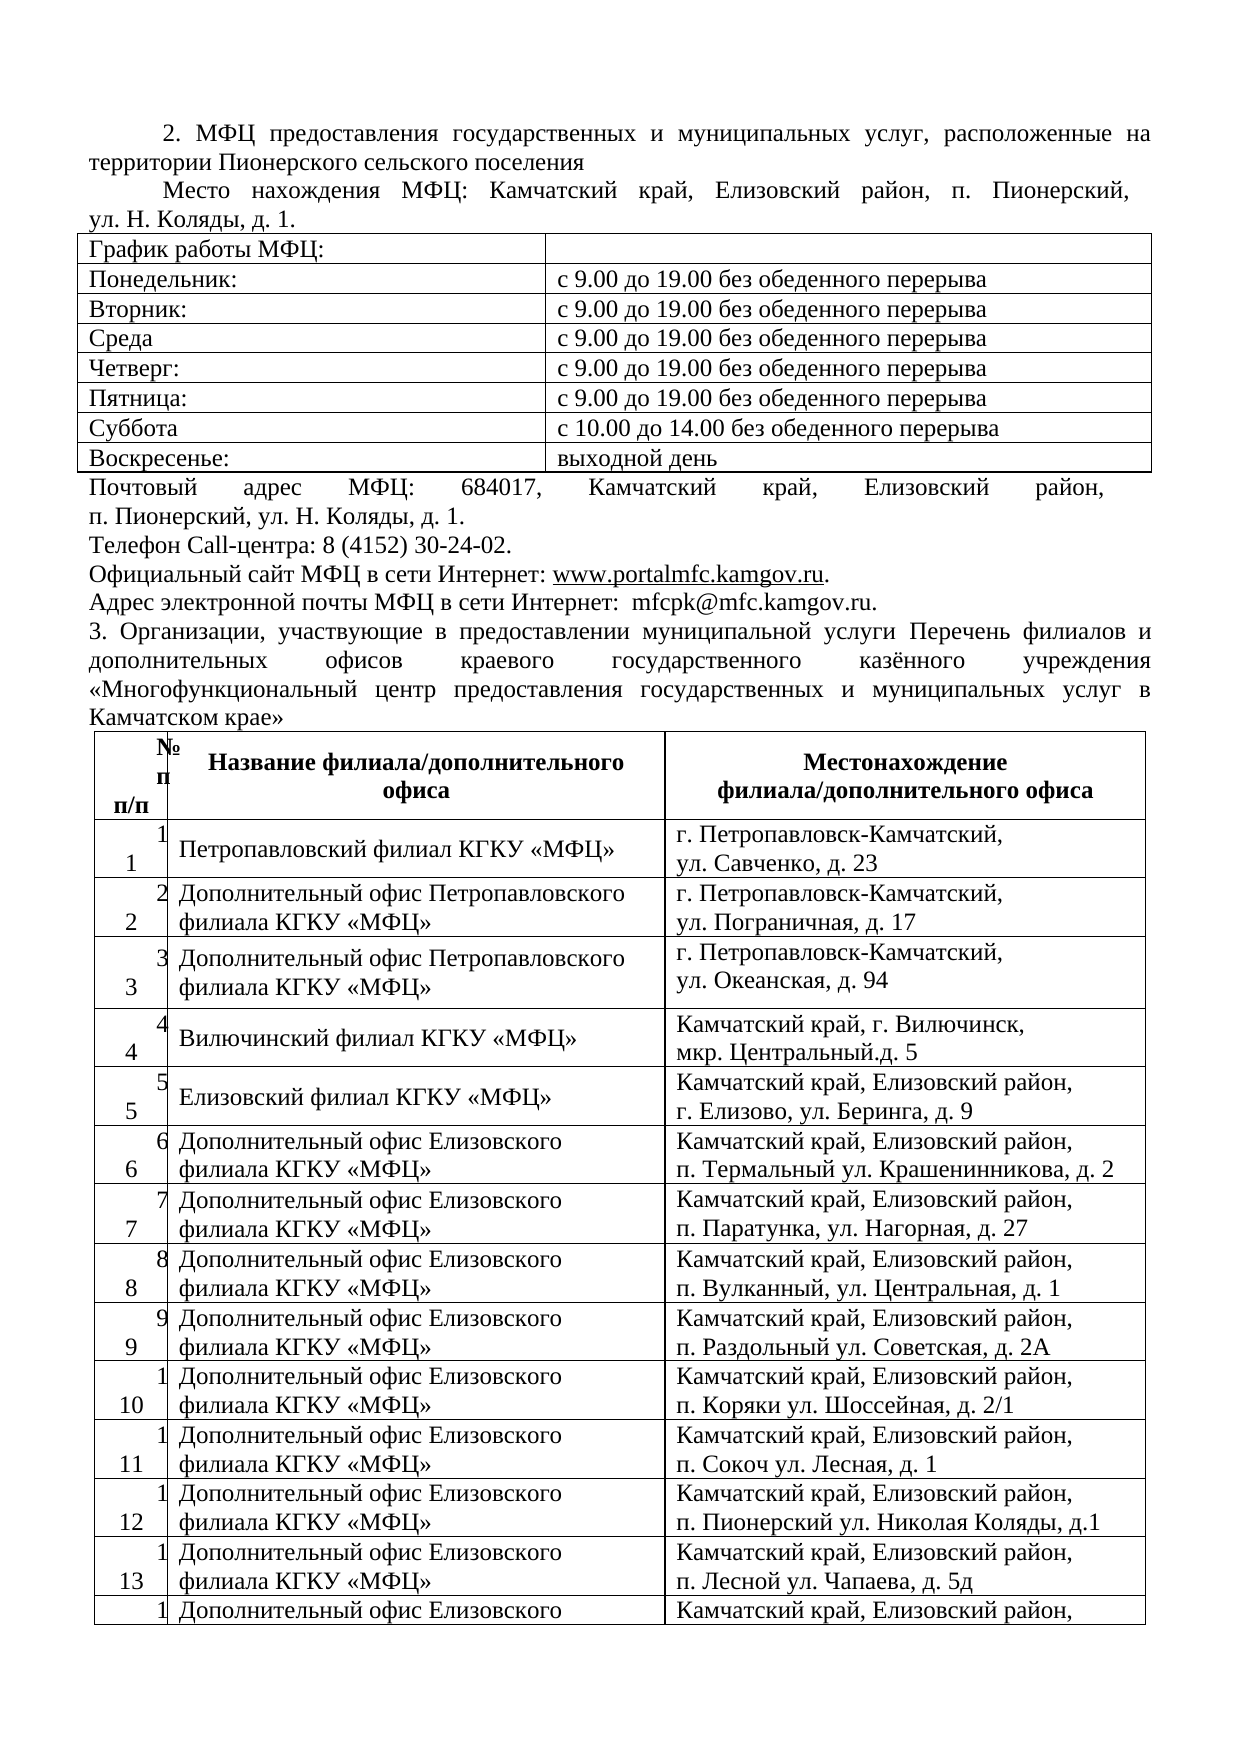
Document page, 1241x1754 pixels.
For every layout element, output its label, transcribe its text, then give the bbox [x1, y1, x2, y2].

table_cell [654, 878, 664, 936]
text 2. МФЦ предоставления государственных и муниципальных услуг, расположенные на территории Пионерского сельского поселения [89, 118, 1152, 176]
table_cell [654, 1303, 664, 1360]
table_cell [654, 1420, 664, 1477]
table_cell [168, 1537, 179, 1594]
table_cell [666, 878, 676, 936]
table_cell с 10.00 до 14.00 без обеденного перерыва [546, 413, 1151, 442]
table_cell Вилючинский филиал КГКУ «МФЦ» [168, 1009, 664, 1066]
table_cell 44 [95, 1009, 167, 1066]
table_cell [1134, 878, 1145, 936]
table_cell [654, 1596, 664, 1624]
table_cell Воскресенье: [78, 443, 545, 471]
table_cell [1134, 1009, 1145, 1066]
table_cell 111 [95, 1420, 167, 1477]
text 3. Организации, участвующие в предоставлении муниципальной услуги Перечень филиалов и дополнительных офисов краевого государственного казённого учреждения «Многофункциональный центр предоставления государственных и муниципальных услуг в Камчатском крае» [89, 616, 1152, 731]
table_cell Четверг: [78, 353, 545, 382]
table_cell 22 [95, 878, 167, 936]
table_cell 88 [95, 1244, 167, 1302]
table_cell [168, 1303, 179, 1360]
table_cell 114 [95, 1596, 167, 1624]
table_cell 11 [95, 820, 167, 877]
table_cell Дополнительный офис Елизовского филиала КГКУ «МФЦ» [168, 1184, 664, 1243]
table_cell Среда [78, 324, 545, 352]
table_cell Дополнительный офис Петропавловского филиала КГКУ «МФЦ» [168, 937, 664, 1008]
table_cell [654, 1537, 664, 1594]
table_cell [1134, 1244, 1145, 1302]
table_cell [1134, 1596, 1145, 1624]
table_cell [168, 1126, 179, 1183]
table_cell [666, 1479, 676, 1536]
table_cell с 9.00 до 19.00 без обеденного перерыва [546, 324, 1151, 352]
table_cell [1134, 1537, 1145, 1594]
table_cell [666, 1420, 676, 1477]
table_cell 99 [95, 1303, 167, 1360]
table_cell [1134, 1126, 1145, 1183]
table_header [546, 234, 1151, 263]
table_cell Вторник: [78, 294, 545, 322]
table_cell 55 [95, 1067, 167, 1125]
table_cell г. Петропавловск-Камчатский, ул. Океанская, д. 94 [666, 937, 1145, 1008]
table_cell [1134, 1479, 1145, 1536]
table_header График работы МФЦ: [78, 234, 545, 263]
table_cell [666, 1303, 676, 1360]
table_cell 112 [95, 1479, 167, 1536]
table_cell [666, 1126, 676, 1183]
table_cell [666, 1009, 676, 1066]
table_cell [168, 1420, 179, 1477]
table_cell 110 [95, 1361, 167, 1419]
text Адрес электронной почты МФЦ в сети Интернет: mfcpk@mfc.kamgov.ru. [89, 587, 1152, 616]
table_header Местонахождение филиала/дополнительного офиса [666, 732, 1145, 818]
table_cell Понедельник: [78, 264, 545, 293]
table_cell 33 [95, 937, 167, 1008]
table_header № пп/п [95, 732, 167, 818]
table_cell с 9.00 до 19.00 без обеденного перерыва [546, 264, 1151, 293]
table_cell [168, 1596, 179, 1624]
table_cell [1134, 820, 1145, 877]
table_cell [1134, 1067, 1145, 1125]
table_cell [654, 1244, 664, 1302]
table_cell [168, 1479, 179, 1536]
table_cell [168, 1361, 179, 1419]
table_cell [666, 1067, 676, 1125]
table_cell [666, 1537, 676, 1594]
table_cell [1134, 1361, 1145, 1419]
table_cell Петропавловский филиал КГКУ «МФЦ» [168, 820, 664, 877]
table_cell Елизовский филиал КГКУ «МФЦ» [168, 1067, 664, 1125]
text Телефон Call-центра: 8 (4152) 30-24-02. [89, 530, 1152, 559]
text Официальный сайт МФЦ в сети Интернет: www.portalmfc.kamgov.ru. [89, 559, 1152, 587]
text Место нахождения МФЦ: Камчатский край, Елизовский район, п. Пионерский, ул. Н. Коляды, д. 1. [89, 176, 1152, 233]
table_cell 77 [95, 1184, 167, 1243]
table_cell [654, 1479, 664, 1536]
table_cell Пятница: [78, 383, 545, 412]
text Почтовый адрес МФЦ: 684017, Камчатский край, Елизовский район, п. Пионерский, ул. Н. Коляды, д. 1. [89, 473, 1152, 530]
table_header Название филиала/дополнительного офиса [168, 732, 664, 818]
table_cell с 9.00 до 19.00 без обеденного перерыва [546, 294, 1151, 322]
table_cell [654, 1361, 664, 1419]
table_cell с 9.00 до 19.00 без обеденного перерыва [546, 383, 1151, 412]
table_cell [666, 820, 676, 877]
table_cell 66 [95, 1126, 167, 1183]
table_cell выходной день [546, 443, 1151, 471]
table_cell с 9.00 до 19.00 без обеденного перерыва [546, 353, 1151, 382]
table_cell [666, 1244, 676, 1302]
table_cell Камчатский край, Елизовский район, п. Паратунка, ул. Нагорная, д. 27 [666, 1184, 1145, 1243]
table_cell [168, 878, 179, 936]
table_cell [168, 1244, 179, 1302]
table_cell Суббота [78, 413, 545, 442]
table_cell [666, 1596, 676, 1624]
table_cell 113 [95, 1537, 167, 1594]
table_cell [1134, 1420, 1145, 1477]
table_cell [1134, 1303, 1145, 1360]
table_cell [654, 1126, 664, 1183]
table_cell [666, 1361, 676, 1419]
